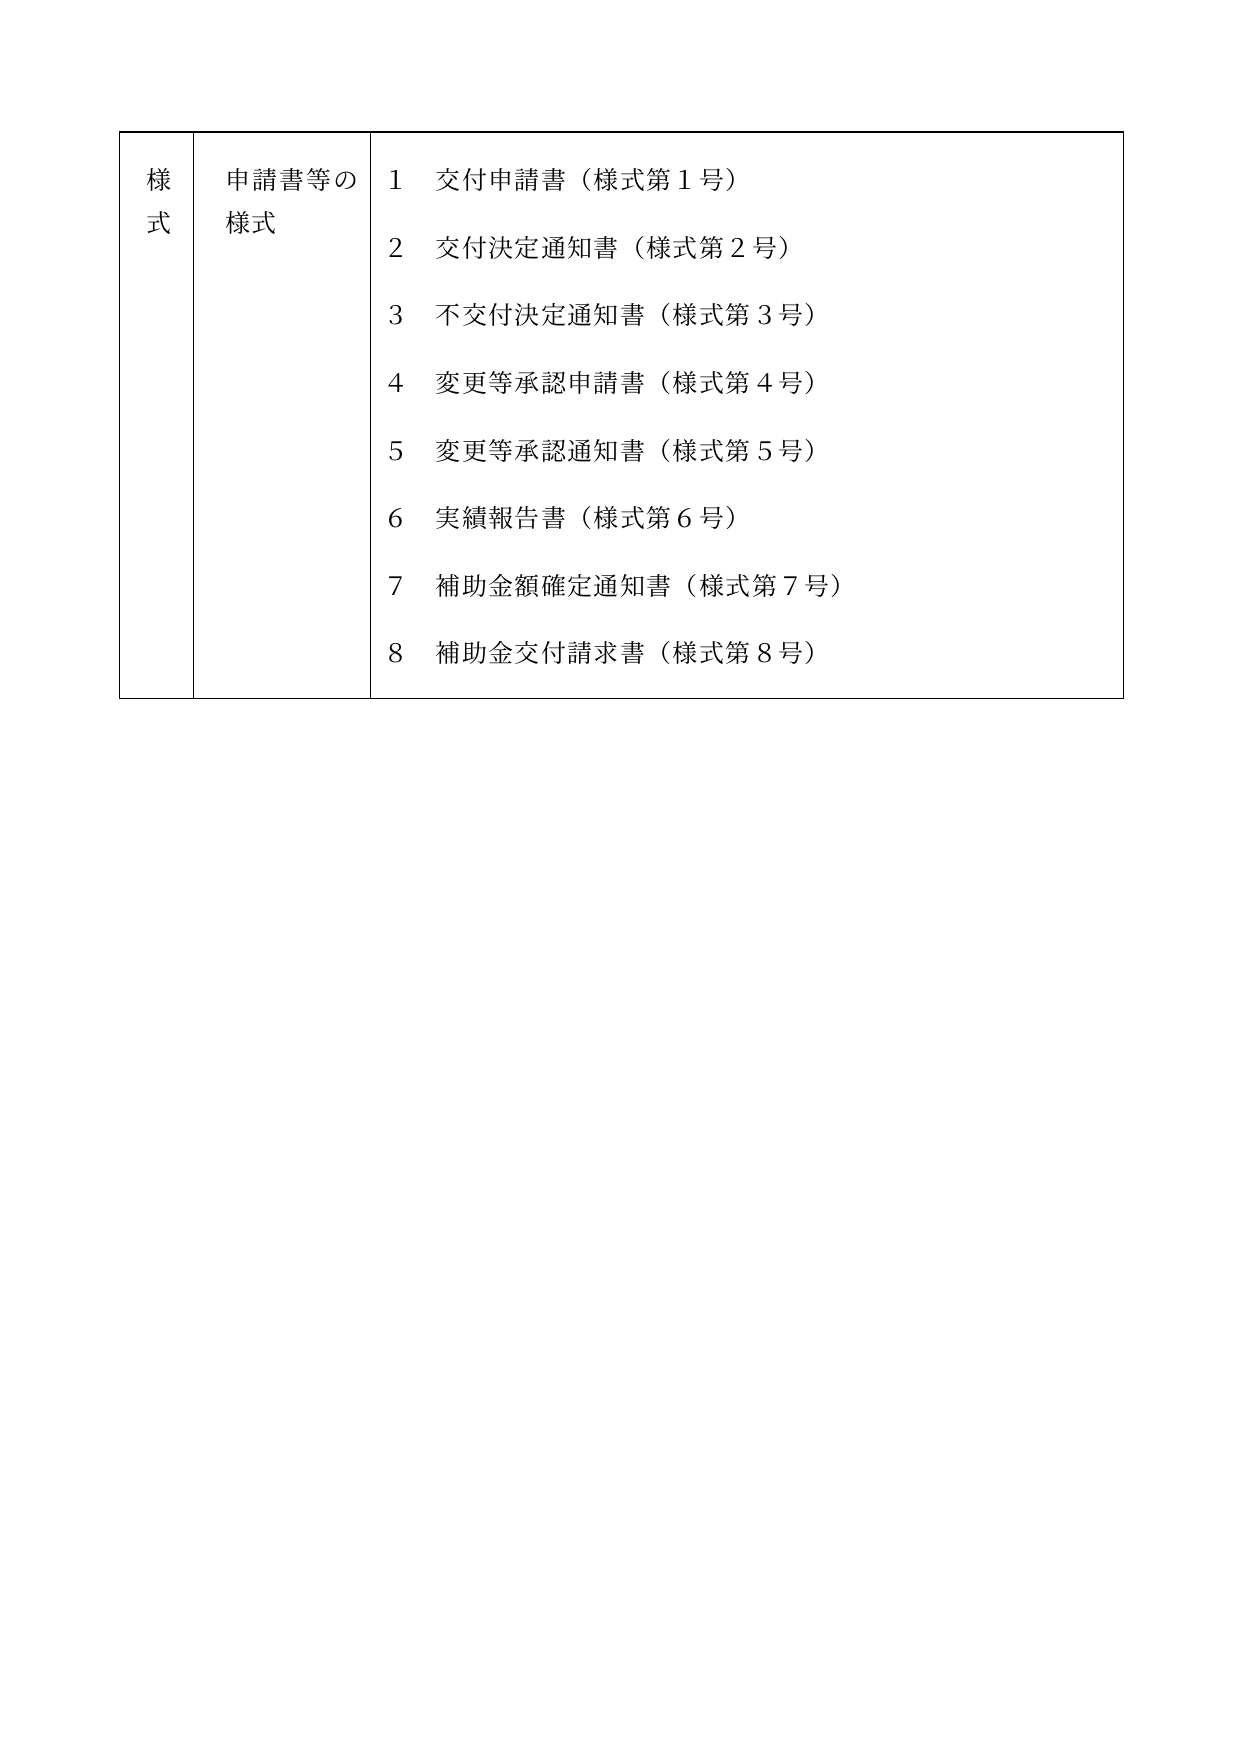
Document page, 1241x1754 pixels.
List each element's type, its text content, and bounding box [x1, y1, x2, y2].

table_cell 様式 [120, 133, 193, 698]
table_cell １ 交付申請書（様式第１号） ２ 交付決定通知書（様式第２号） ３ 不交付決定通知書（様式第３号） ４ 変更等承認申請書（様式第４号） ５ 変更等承認通知書（様式第５号） ６ 実績報告書（様式第６号） ７ 補助金額確定通知書（様式第７号） ８ 補助金交付請求書（様式第８号） [371, 133, 1123, 698]
table_cell 申請書等の様式 [194, 133, 370, 698]
